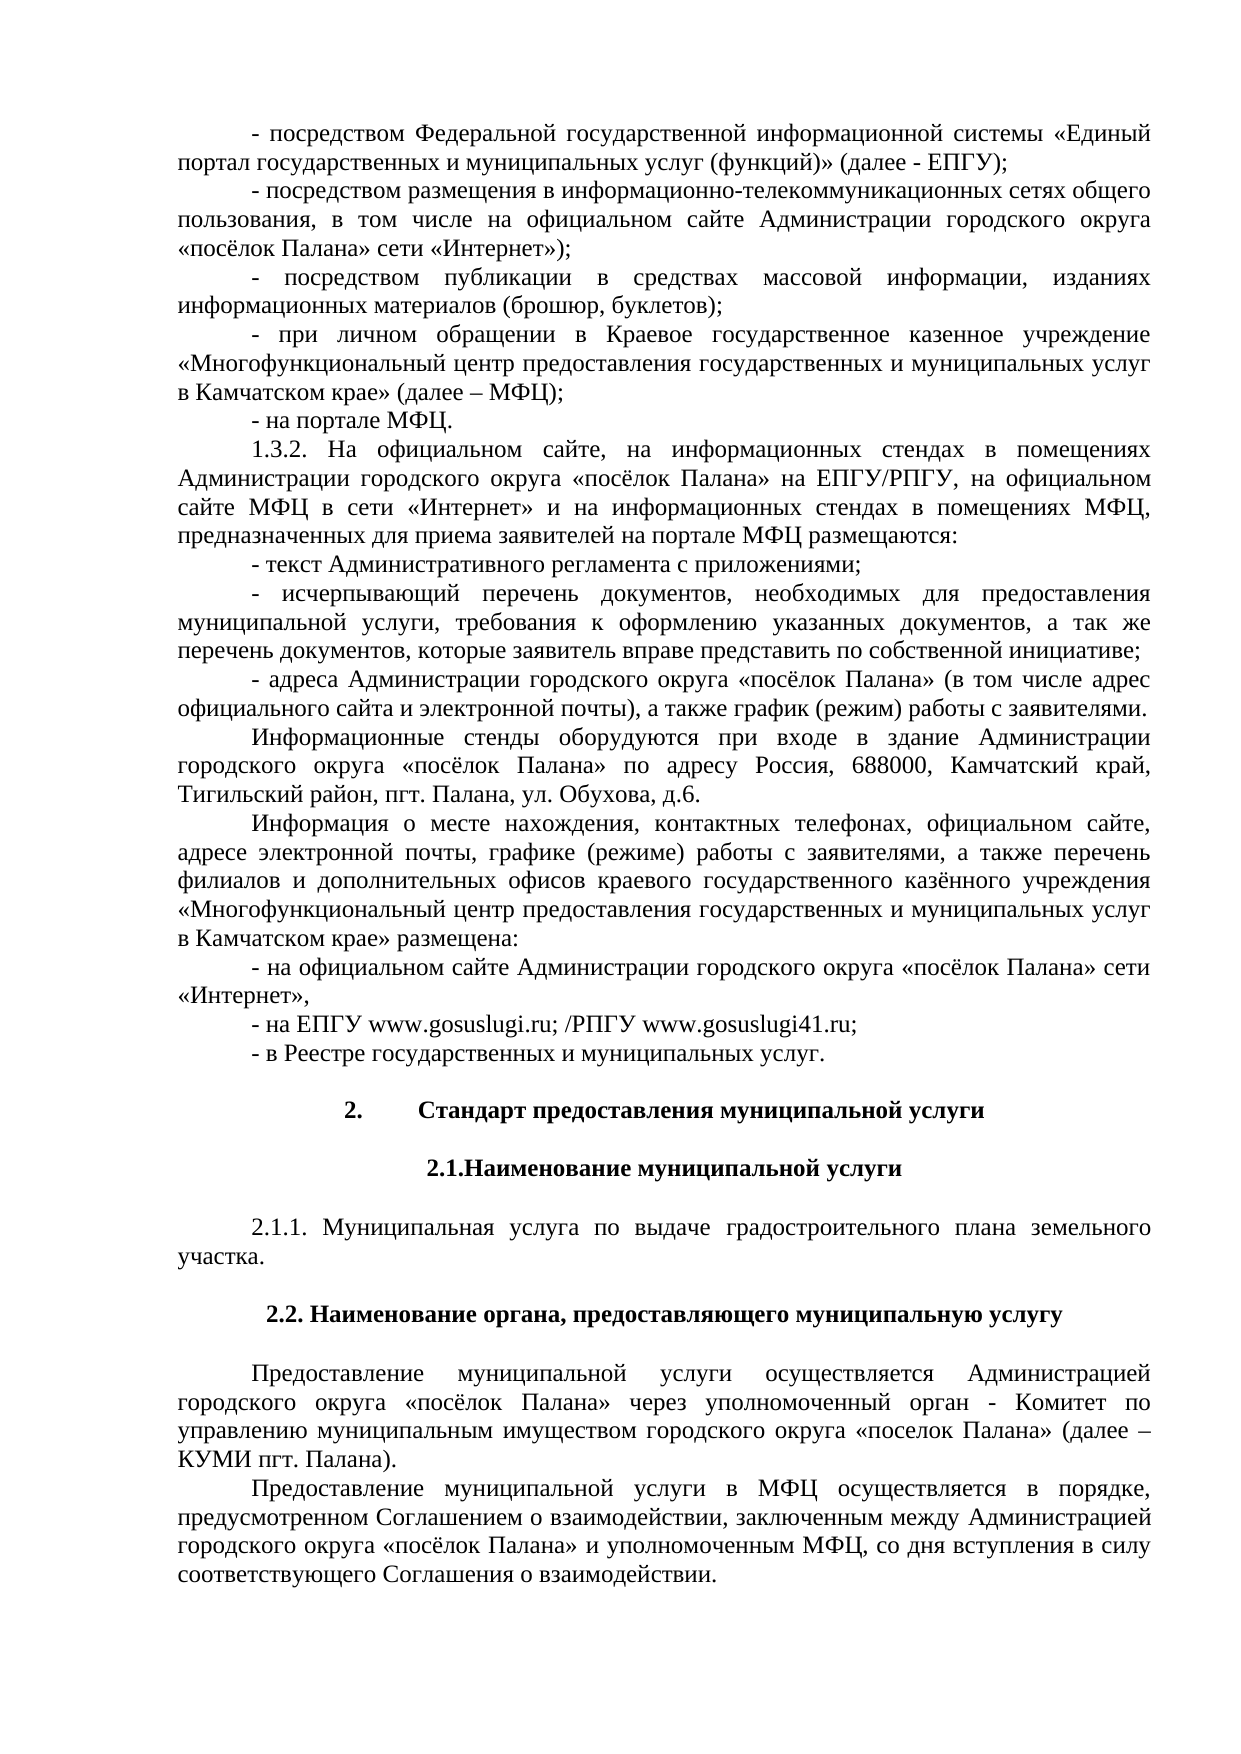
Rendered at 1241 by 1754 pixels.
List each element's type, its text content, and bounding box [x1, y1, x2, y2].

text - адреса Администрации городского округа «посёлок Палана» (в том числе адрес официального сайта и электронной почты), а также график (режим) работы с заявителями. [177, 664, 1152, 722]
text - посредством Федеральной государственной информационной системы «Единый портал государственных и муниципальных услуг (функций)» (далее - ЕПГУ); [177, 118, 1152, 176]
text Информационные стенды оборудуются при входе в здание Администрации городского округа «посёлок Палана» по адресу Россия, 688000, Камчатский край, Тигильский район, пгт. Палана, ул. Обухова, д.6. [177, 722, 1152, 808]
text Информация о месте нахождения, контактных телефонах, официальном сайте, адресе электронной почты, графике (режиме) работы с заявителями, а также перечень филиалов и дополнительных офисов краевого государственного казённого учреждения «Многофункциональный центр предоставления государственных и муниципальных услуг в Камчатском крае» размещена: [177, 808, 1152, 952]
text - текст Административного регламента с приложениями; [177, 549, 1152, 578]
text - на портале МФЦ. [177, 406, 1152, 434]
text Предоставление муниципальной услуги в МФЦ осуществляется в порядке, предусмотренном Соглашением о взаимодействии, заключенным между Администрацией городского округа «посёлок Палана» и уполномоченным МФЦ, со дня вступления в силу соответствующего Соглашения о взаимодействии. [177, 1473, 1152, 1588]
text - при личном обращении в Краевое государственное казенное учреждение «Многофункциональный центр предоставления государственных и муниципальных услуг в Камчатском крае» (далее – МФЦ); [177, 319, 1152, 406]
text - исчерпывающий перечень документов, необходимых для предоставления муниципальной услуги, требования к оформлению указанных документов, а так же перечень документов, которые заявитель вправе представить по собственной инициативе; [177, 578, 1152, 664]
subtitle Стандарт предоставления муниципальной услуги [177, 1096, 1152, 1124]
text 2.1.1. Муниципальная услуга по выдаче градостроительного плана земельного участка. [177, 1212, 1152, 1270]
text - посредством публикации в средствах массовой информации, изданиях информационных материалов (брошюр, буклетов); [177, 262, 1152, 319]
text - на официальном сайте Администрации городского округа «посёлок Палана» сети «Интернет», [177, 952, 1152, 1009]
subtitle 2.1.Наименование муниципальной услуги [177, 1153, 1152, 1182]
text - в Реестре государственных и муниципальных услуг. [177, 1038, 1152, 1067]
text - посредством размещения в информационно-телекоммуникационных сетях общего пользования, в том числе на официальном сайте Администрации городского округа «посёлок Палана» сети «Интернет»); [177, 176, 1152, 262]
text Предоставление муниципальной услуги осуществляется Администрацией городского округа «посёлок Палана» через уполномоченный орган - Комитет по управлению муниципальным имуществом городского округа «поселок Палана» (далее – КУМИ пгт. Палана). [177, 1358, 1152, 1473]
subtitle 2.2. Наименование органа, предоставляющего муниципальную услугу [177, 1299, 1152, 1327]
text - на ЕПГУ www.gosuslugi.ru; /РПГУ www.gosuslugi41.ru; [177, 1009, 1152, 1038]
text 1.3.2. На официальном сайте, на информационных стендах в помещениях Администрации городского округа «посёлок Палана» на ЕПГУ/РПГУ, на официальном сайте МФЦ в сети «Интернет» и на информационных стендах в помещениях МФЦ, предназначенных для приема заявителей на портале МФЦ размещаются: [177, 434, 1152, 549]
